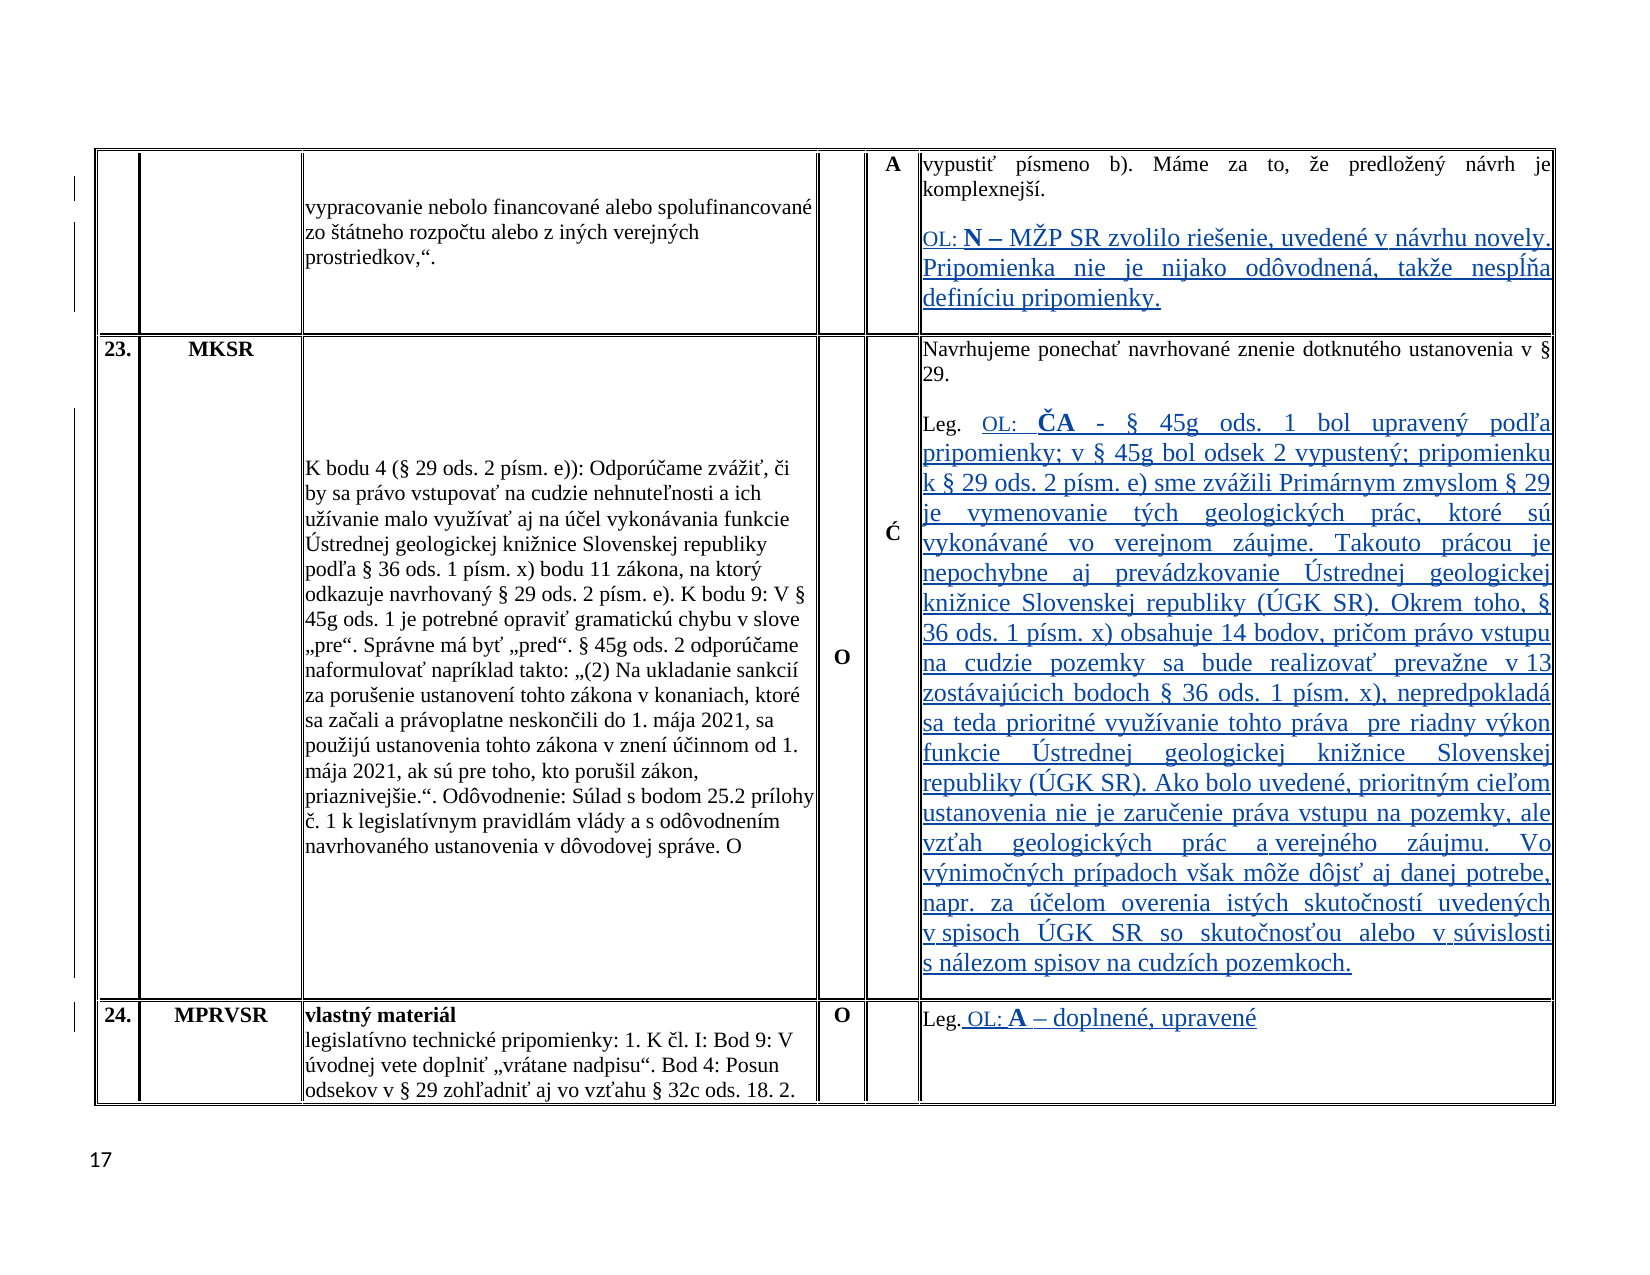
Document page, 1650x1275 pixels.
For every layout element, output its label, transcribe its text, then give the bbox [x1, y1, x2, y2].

table_cell Navrhujeme ponechať navrhované znenie dotknutého ustanovenia v § 29. Leg. [922, 824, 1552, 853]
table_cell O [820, 337, 864, 998]
table_cell A [866, 149, 920, 333]
table_cell MKSR [141, 337, 301, 998]
table_cell 22. [98, 151, 139, 333]
table_cell Navrhujeme ponechať navrhované znenie dotknutého ustanovenia v § 29. Leg. [922, 584, 1552, 673]
table_cell Navrhujeme ponechať navrhované znenie dotknutého ustanovenia v § 29. Leg. [922, 764, 1552, 823]
table_cell MHSR [139, 151, 302, 333]
table_cell 24. [98, 998, 139, 1102]
table_cell Navrhujeme ponechať navrhované znenie dotknutého ustanovenia v § 29. Leg. [922, 465, 1552, 523]
table_cell Navrhujeme ponechať navrhované znenie dotknutého ustanovenia v § 29. Leg. [922, 854, 1552, 913]
table_cell 23. [98, 333, 138, 998]
table_cell [866, 998, 920, 1102]
table_cell Navrhujeme ponechať navrhované znenie dotknutého ustanovenia v § 29. Leg. [922, 674, 1552, 733]
table_cell K bodu 4 (§ 29 ods. 2 písm. e)): Odporúčame zvážiť, či by sa právo vstupovať na cudzie nehnuteľnosti a ich užívanie malo využívať aj na účel vykonávania funkcie Ústrednej geologickej knižnice Slovenskej republiky podľa § 36 ods. 1 písm. x) bodu 11 zákona, na ktorý odkazuje navrhovaný § 29 ods. 2 písm. e). K bodu 9: V § 45g ods. 1 je potrebné opraviť gramatickú chybu v slove „pre“. Správne má byť „pred“. § 45g ods. 2 odporúčame naformulovať napríklad takto: „(2) Na ukladanie sankcií za porušenie ustanovení tohto zákona v konaniach, ktoré sa začali a právoplatne neskončili do 1. mája 2021, sa použijú ustanovenia tohto zákona v znení účinnom od 1. mája 2021, ak sú pre toho, kto porušil zákon, priaznivejšie.“. Odôvodnenie: Súlad s bodom 25.2 prílohy č. 1 k legislatívnym pravidlám vlády a s odôvodnením navrhovaného ustanovenia v dôvodovej správe. O [304, 337, 816, 998]
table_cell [303, 998, 818, 1102]
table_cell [303, 149, 818, 333]
table_cell Navrhujeme ponechať navrhované znenie dotknutého ustanovenia v § 29. Leg. [922, 554, 1552, 583]
table_cell Navrhujeme ponechať navrhované znenie dotknutého ustanovenia v § 29. Leg. [922, 914, 1552, 943]
table_cell Leg. [920, 998, 1553, 1102]
table_cell Navrhujeme ponechať navrhované znenie dotknutého ustanovenia v § 29. Leg. [922, 734, 1552, 763]
table_cell Navrhujeme ponechať navrhované znenie dotknutého ustanovenia v § 29. Leg. [922, 333, 1553, 463]
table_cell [920, 151, 1552, 248]
table_cell MPRVSR [139, 1002, 302, 1102]
table_cell Z [818, 149, 866, 333]
table_cell Navrhujeme ponechať navrhované znenie dotknutého ustanovenia v § 29. Leg. [922, 944, 1552, 998]
table_cell Ć [868, 337, 918, 998]
table_cell O [818, 998, 866, 1102]
table_cell Navrhujeme ponechať navrhované znenie dotknutého ustanovenia v § 29. Leg. [922, 525, 1552, 553]
